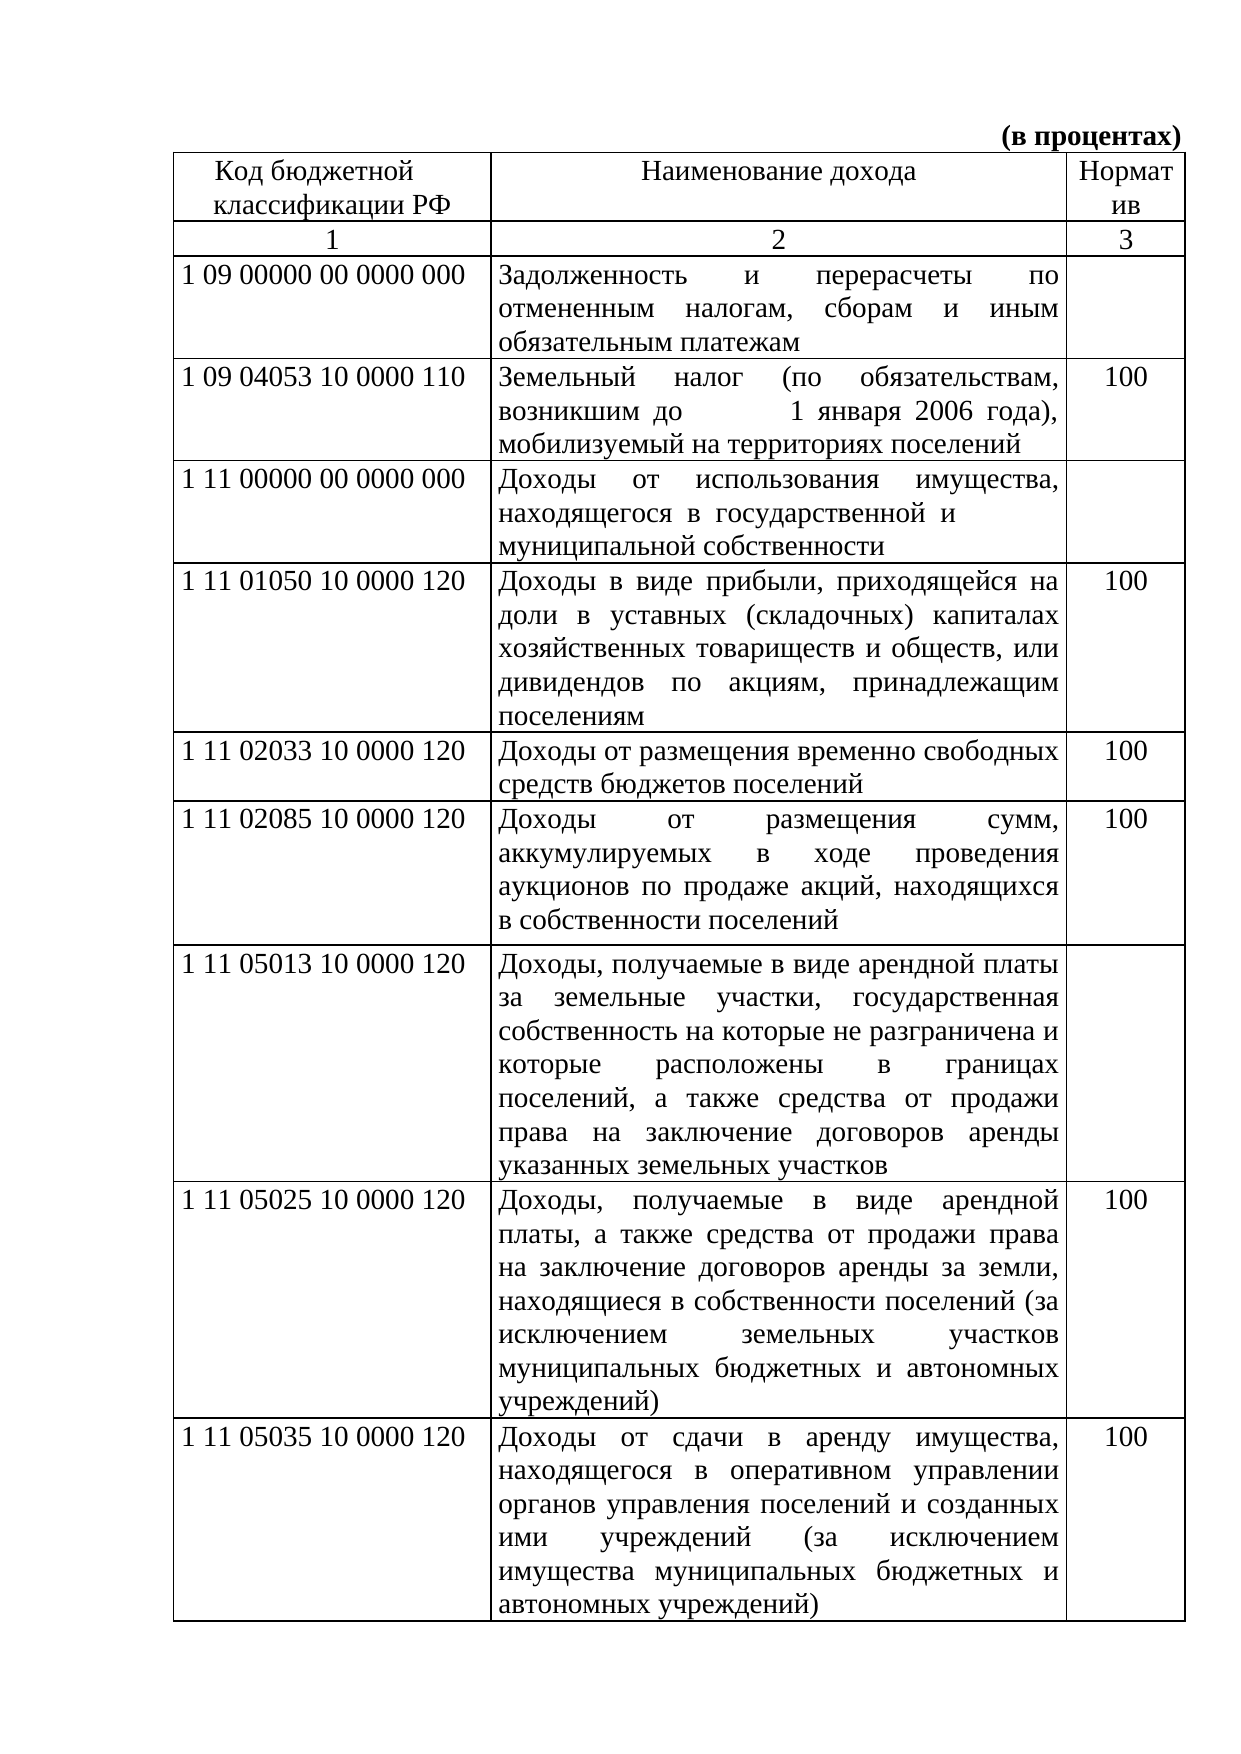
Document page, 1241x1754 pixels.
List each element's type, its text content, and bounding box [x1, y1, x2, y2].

table_cell Доходы от использования имущества, находящегося в государственной и муниципальной собственности [492, 461, 1066, 562]
table_header Код бюджетной классификации РФ [174, 153, 490, 220]
table_header Наименование дохода [492, 153, 1066, 220]
table_cell Задолженность и перерасчеты по отмененным налогам, сборам и иным обязательным платежам [492, 257, 1066, 358]
text (в процентах) [177, 118, 1181, 152]
table_cell 3 [1067, 222, 1184, 255]
table_cell 1 11 02033 10 0000 120 [174, 733, 490, 800]
table_cell 1 [174, 222, 490, 255]
table_cell 100 [1067, 359, 1184, 460]
table_cell 1 11 00000 00 0000 000 [174, 461, 490, 562]
table_cell Земельный налог (по обязательствам, возникшим до 1 января 2006 года), мобилизуемый на территориях поселений [492, 359, 1066, 460]
table_cell Доходы, получаемые в виде арендной платы, а также средства от продажи права на заключение договоров аренды за земли, находящиеся в собственности поселений (за исключением земельных участков муниципальных бюджетных и автономных учреждений) [492, 1182, 1066, 1417]
table_cell Доходы от размещения сумм, аккумулируемых в ходе проведения аукционов по продаже акций, находящихся в собственности поселений [492, 802, 1066, 944]
table_cell 100 [1067, 1419, 1184, 1620]
table_cell 1 11 05035 10 0000 120 [174, 1419, 490, 1620]
table_cell 100 [1067, 564, 1184, 731]
table_cell 100 [1067, 802, 1184, 944]
table_cell 1 11 05013 10 0000 120 [174, 946, 490, 1181]
table_cell [1067, 257, 1184, 358]
table_cell 1 11 02085 10 0000 120 [174, 802, 490, 944]
table_cell 2 [492, 222, 1066, 255]
table_cell Доходы от размещения временно свободных средств бюджетов поселений [492, 733, 1066, 800]
table_cell [1067, 946, 1184, 1181]
table_cell 100 [1067, 733, 1184, 800]
table_cell Доходы от сдачи в аренду имущества, находящегося в оперативном управлении органов управления поселений и созданных ими учреждений (за исключением имущества муниципальных бюджетных и автономных учреждений) [492, 1419, 1066, 1620]
table_header Норматив [1067, 153, 1184, 220]
table_cell 1 11 05025 10 0000 120 [174, 1182, 490, 1417]
table_cell 1 11 01050 10 0000 120 [174, 564, 490, 731]
table_cell 1 09 04053 10 0000 110 [174, 359, 490, 460]
table_cell Доходы в виде прибыли, приходящейся на доли в уставных (складочных) капиталах хозяйственных товариществ и обществ, или дивидендов по акциям, принадлежащим поселениям [492, 564, 1066, 731]
table_cell 100 [1067, 1182, 1184, 1417]
table_cell [1067, 461, 1184, 562]
table_cell Доходы, получаемые в виде арендной платы за земельные участки, государственная собственность на которые не разграничена и которые расположены в границах поселений, а также средства от продажи права на заключение договоров аренды указанных земельных участков [492, 946, 1066, 1181]
table_cell 1 09 00000 00 0000 000 [174, 257, 490, 358]
